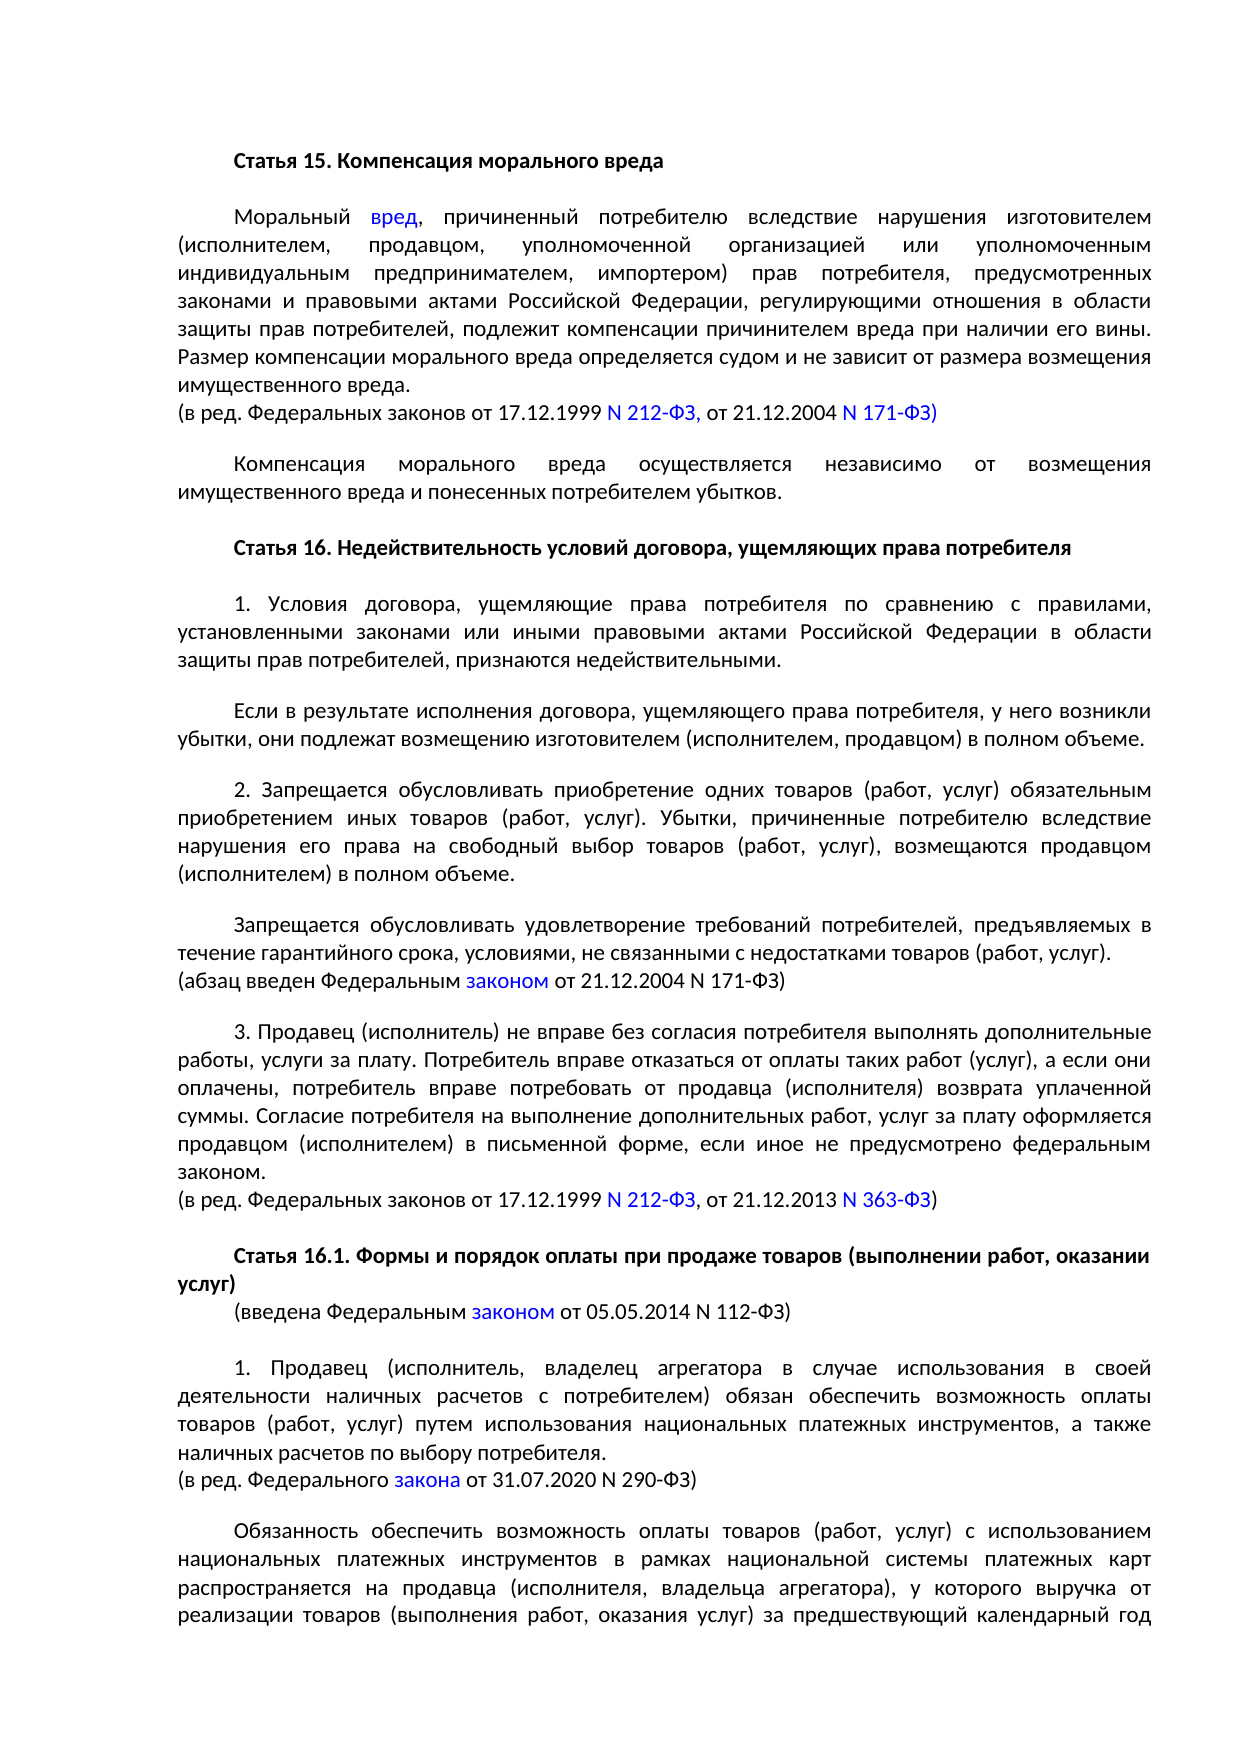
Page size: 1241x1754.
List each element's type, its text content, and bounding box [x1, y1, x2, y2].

title Статья 15. Компенсация морального вреда [177, 146, 1152, 174]
text (в ред. Федерального закона от 31.07.2020 N 290-ФЗ) [177, 1466, 1152, 1494]
text Компенсация морального вреда осуществляется независимо от возмещения имущественного вреда и понесенных потребителем убытков. [177, 449, 1152, 505]
text Если в результате исполнения договора, ущемляющего права потребителя, у него возникли убытки, они подлежат возмещению изготовителем (исполнителем, продавцом) в полном объеме. [177, 696, 1152, 752]
text 2. Запрещается обусловливать приобретение одних товаров (работ, услуг) обязательным приобретением иных товаров (работ, услуг). Убытки, причиненные потребителю вследствие нарушения его права на свободный выбор товаров (работ, услуг), возмещаются продавцом (исполнителем) в полном объеме. [177, 775, 1152, 887]
text Моральный вред, причиненный потребителю вследствие нарушения изготовителем (исполнителем, продавцом, уполномоченной организацией или уполномоченным индивидуальным предпринимателем, импортером) прав потребителя, предусмотренных законами и правовыми актами Российской Федерации, регулирующими отношения в области защиты прав потребителей, подлежит компенсации причинителем вреда при наличии его вины. Размер компенсации морального вреда определяется судом и не зависит от размера возмещения имущественного вреда. [177, 202, 1152, 398]
text (абзац введен Федеральным законом от 21.12.2004 N 171-ФЗ) [177, 966, 1152, 994]
text (в ред. Федеральных законов от 17.12.1999 N 212-ФЗ, от 21.12.2004 N 171-ФЗ) [177, 398, 1152, 426]
text (введена Федеральным законом от 05.05.2014 N 112-ФЗ) [177, 1297, 1152, 1326]
text 3. Продавец (исполнитель) не вправе без согласия потребителя выполнять дополнительные работы, услуги за плату. Потребитель вправе отказаться от оплаты таких работ (услуг), а если они оплачены, потребитель вправе потребовать от продавца (исполнителя) возврата уплаченной суммы. Согласие потребителя на выполнение дополнительных работ, услуг за плату оформляется продавцом (исполнителем) в письменной форме, если иное не предусмотрено федеральным законом. [177, 1017, 1152, 1185]
title Статья 16.1. Формы и порядок оплаты при продаже товаров (выполнении работ, оказании услуг) [177, 1241, 1152, 1297]
text 1. Условия договора, ущемляющие права потребителя по сравнению с правилами, установленными законами или иными правовыми актами Российской Федерации в области защиты прав потребителей, признаются недействительными. [177, 589, 1152, 673]
text 1. Продавец (исполнитель, владелец агрегатора в случае использования в своей деятельности наличных расчетов с потребителем) обязан обеспечить возможность оплаты товаров (работ, услуг) путем использования национальных платежных инструментов, а также наличных расчетов по выбору потребителя. [177, 1353, 1152, 1466]
text (в ред. Федеральных законов от 17.12.1999 N 212-ФЗ, от 21.12.2013 N 363-ФЗ) [177, 1185, 1152, 1213]
text Запрещается обусловливать удовлетворение требований потребителей, предъявляемых в течение гарантийного срока, условиями, не связанными с недостатками товаров (работ, услуг). [177, 910, 1152, 966]
title Статья 16. Недействительность условий договора, ущемляющих права потребителя [177, 533, 1152, 561]
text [177, 1517, 1152, 1629]
